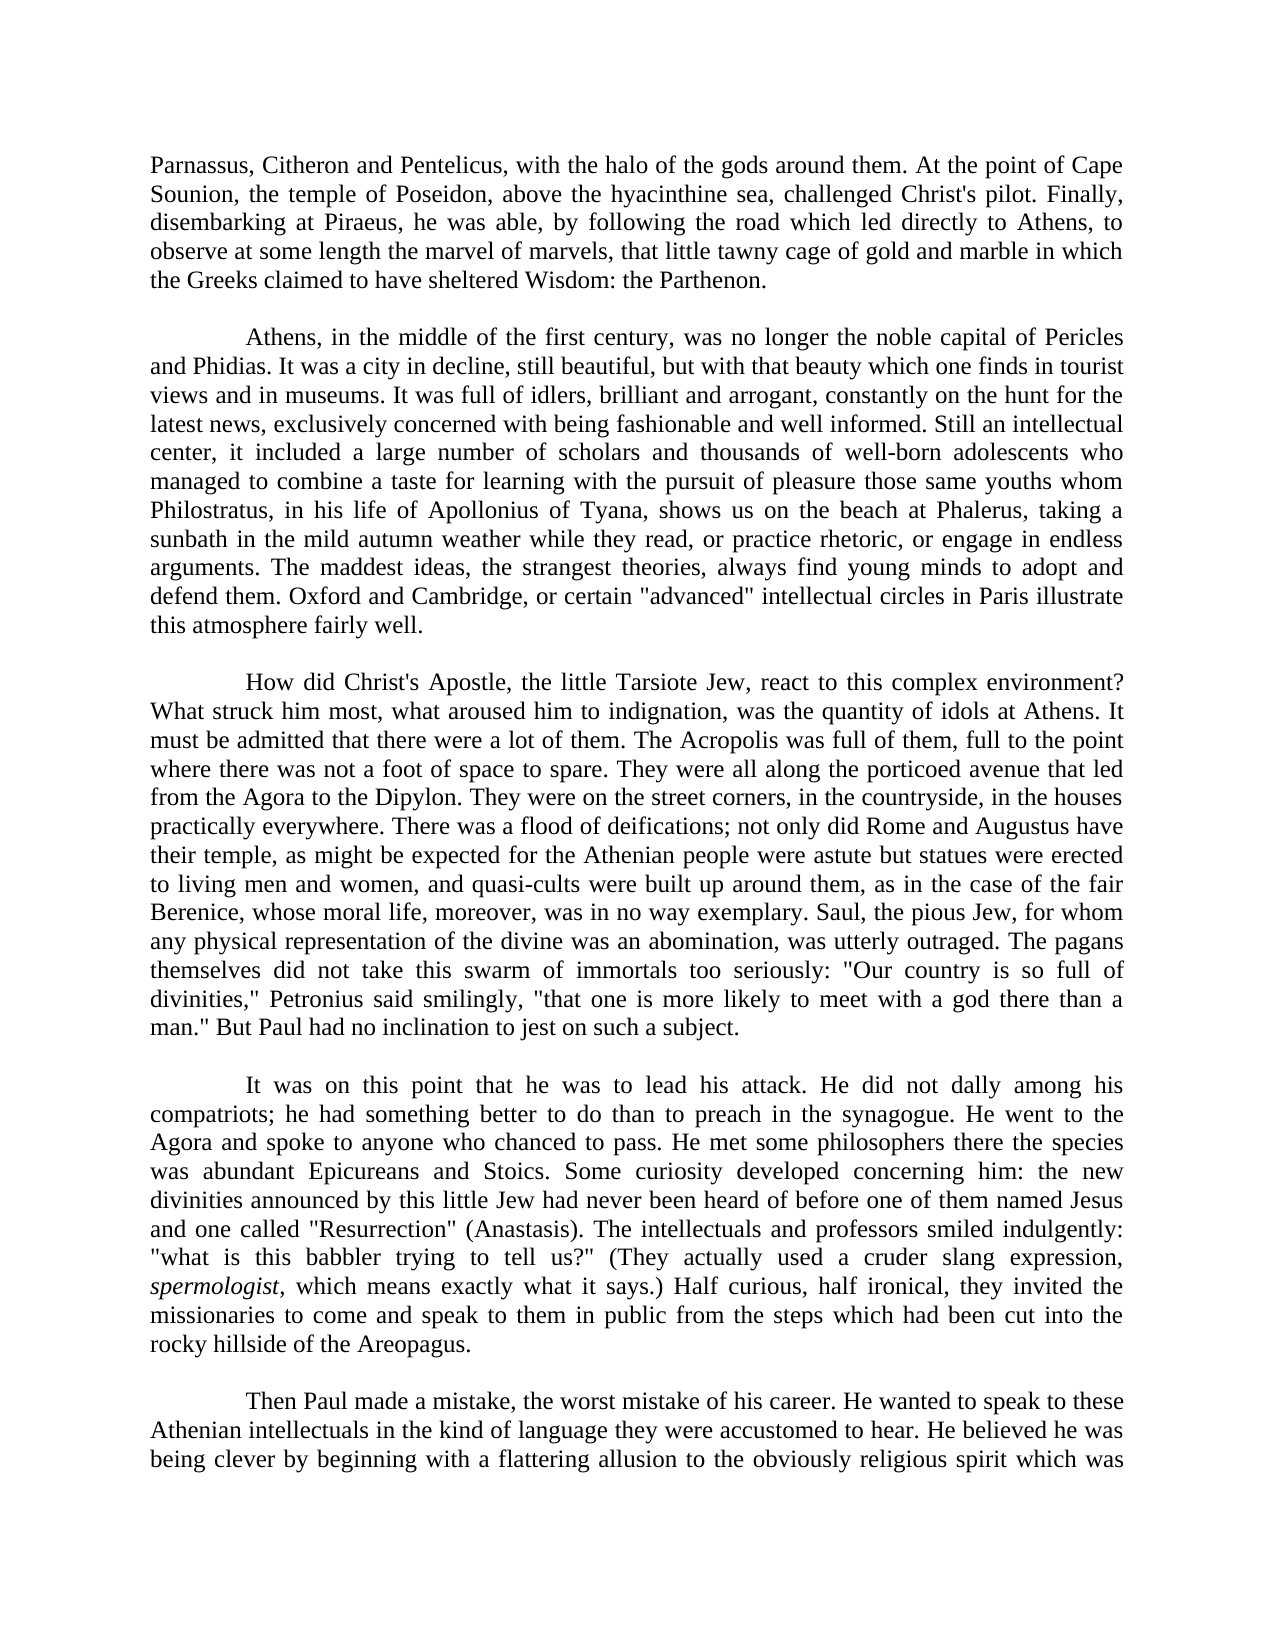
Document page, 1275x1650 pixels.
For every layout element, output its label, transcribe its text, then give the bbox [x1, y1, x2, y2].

text How did Christ's Apostle, the little Tarsiote Jew, react to this complex environment? What struck him most, what aroused him to indignation, was the quantity of idols at Athens. It must be admitted that there were a lot of them. The Acropolis was full of them, full to the point where there was not a foot of space to spare. They were all along the porticoed avenue that led from the Agora to the Dipylon. They were on the street corners, in the countryside, in the houses practically everywhere. There was a flood of deifications; not only did Rome and Augustus have their temple, as might be expected for the Athenian people were astute but statues were erected to living men and women, and quasi-cults were built up around them, as in the case of the fair Berenice, whose moral life, moreover, was in no way exemplary. Saul, the pious Jew, for whom any physical representation of the divine was an abomination, was utterly outraged. The pagans themselves did not take this swarm of immortals too seriously: "Our country is so full of divinities," Petronius said smilingly, "that one is more likely to meet with a god there than a man." But Paul had no inclination to jest on such a subject. [150, 667, 1125, 1041]
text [150, 150, 1125, 294]
text It was on this point that he was to lead his attack. He did not dally among his compatriots; he had something better to do than to preach in the synagogue. He went to the Agora and spoke to anyone who chanced to pass. He met some philosophers there the species was abundant Epicureans and Stoics. Some curiosity developed concerning him: the new divinities announced by this little Jew had never been heard of before one of them named Jesus and one called "Resurrection" (Anastasis). The intellectuals and professors smiled indulgently: "what is this babbler trying to tell us?" (They actually used a cruder slang expression, spermologist, which means exactly what it says.) Half curious, half ironical, they invited the missionaries to come and speak to them in public from the steps which had been cut into the rocky hillside of the Areopagus. [150, 1070, 1125, 1357]
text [150, 1386, 1125, 1472]
text Athens, in the middle of the first century, was no longer the noble capital of Pericles and Phidias. It was a city in decline, still beautiful, but with that beauty which one finds in tourist views and in museums. It was full of idlers, brilliant and arrogant, constantly on the hunt for the latest news, exclusively concerned with being fashionable and well informed. Still an intellectual center, it included a large number of scholars and thousands of well-born adolescents who managed to combine a taste for learning with the pursuit of pleasure those same youths whom Philostratus, in his life of Apollonius of Tyana, shows us on the beach at Phalerus, taking a sunbath in the mild autumn weather while they read, or practice rhetoric, or engage in endless arguments. The maddest ideas, the strangest theories, always find young minds to adopt and defend them. Oxford and Cambridge, or certain "advanced" intellectual circles in Paris illustrate this atmosphere fairly well. [150, 322, 1125, 639]
